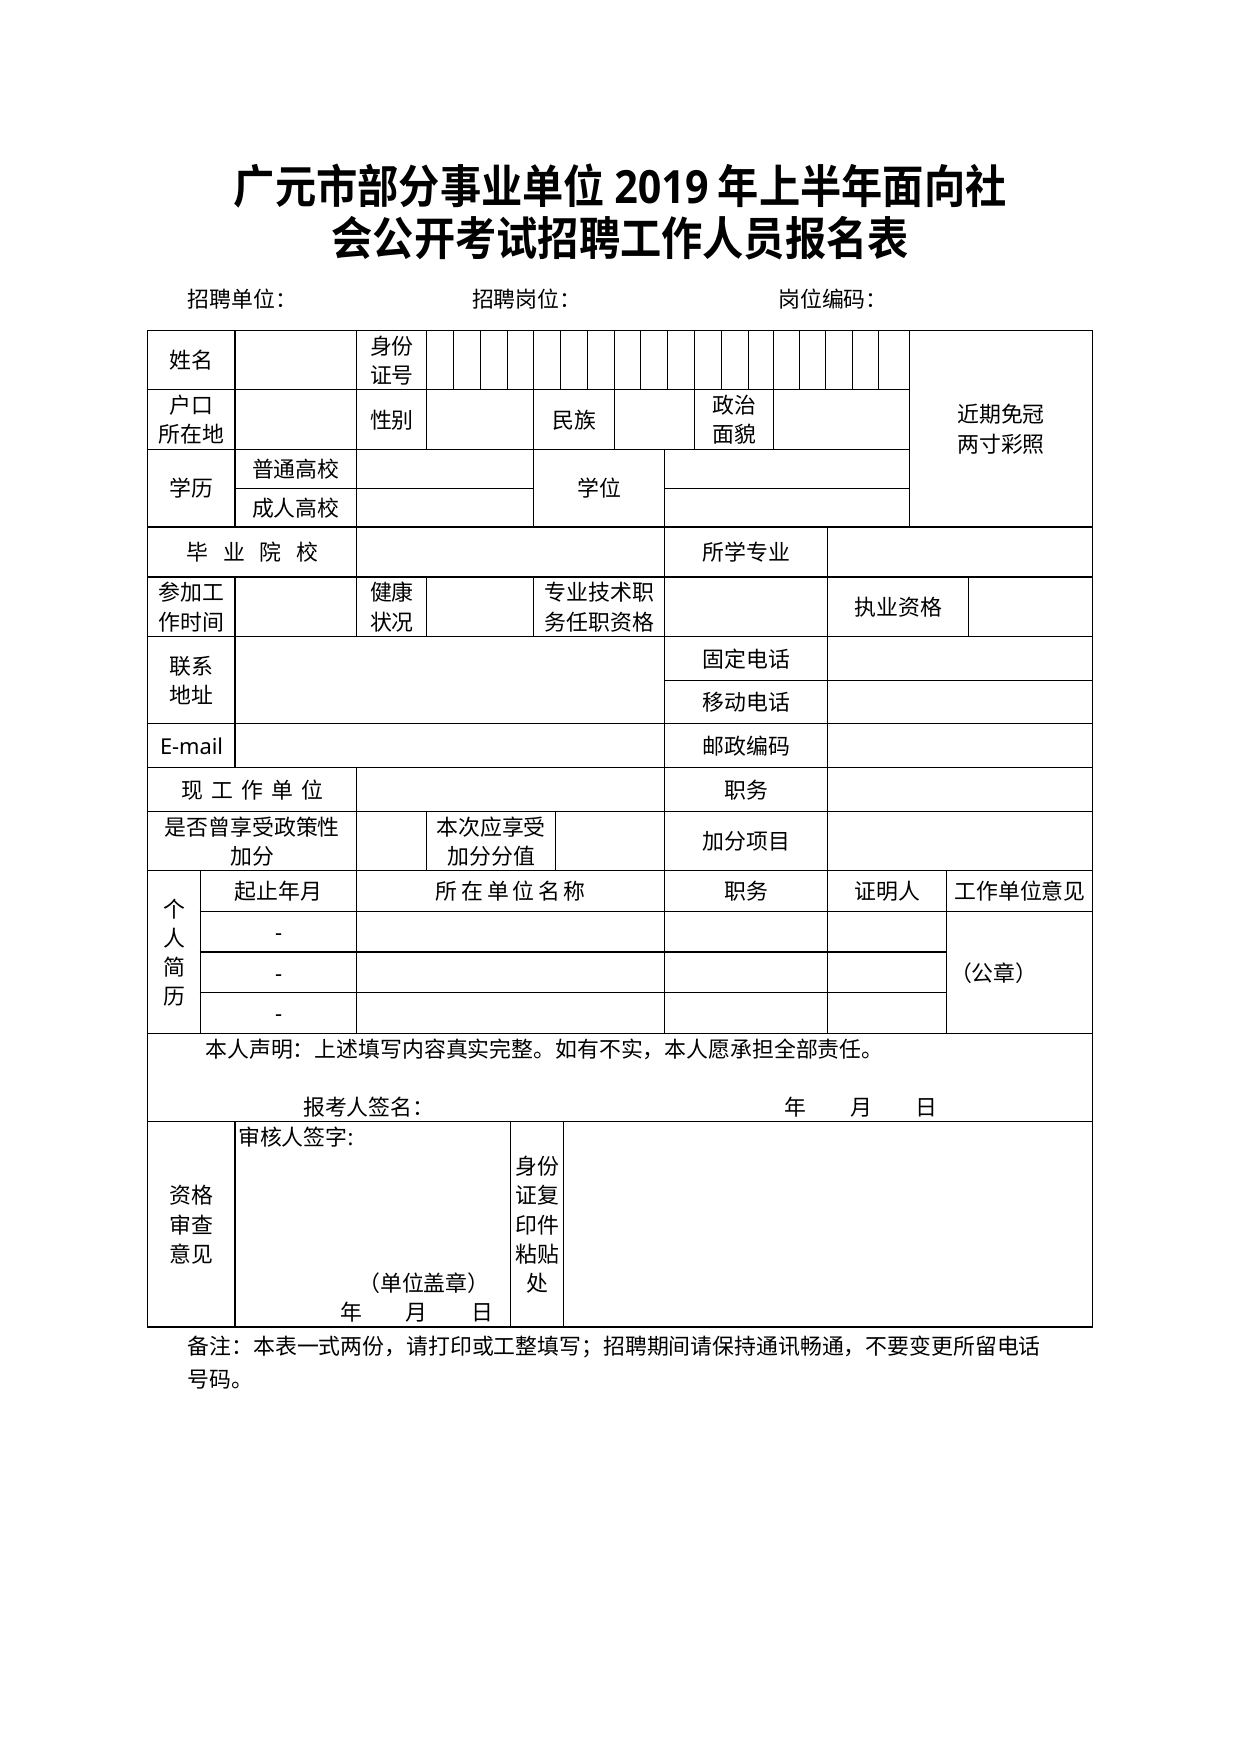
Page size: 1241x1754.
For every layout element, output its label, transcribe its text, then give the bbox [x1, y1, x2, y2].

table_header [668, 331, 694, 389]
table_cell 加分项目 [665, 812, 827, 870]
table_cell 毕业院校 [148, 528, 356, 576]
table_header [853, 331, 878, 389]
table_cell [828, 637, 1092, 679]
table_cell 职务 [665, 871, 827, 911]
table_header [236, 331, 356, 389]
table_cell [665, 993, 827, 1033]
table_cell 审核人签字: （单位盖章） 年 月 日 [236, 1122, 510, 1326]
table_cell [665, 450, 909, 488]
table_cell [828, 724, 1092, 767]
table_header [749, 331, 773, 389]
table_cell 政治 面貌 [695, 390, 773, 449]
table_cell - [201, 953, 356, 992]
table_cell 固定电话 [665, 637, 827, 679]
table_header [722, 331, 748, 389]
table_cell [357, 450, 533, 488]
table_cell 本人声明：上述填写内容真实完整。如有不实，本人愿承担全部责任。 报考人签名： 年 月 日 [148, 1034, 1092, 1121]
text 招聘单位： 招聘岗位： 岗位编码： [187, 282, 1053, 314]
table_cell [236, 390, 356, 449]
table_cell [828, 953, 946, 992]
table_header [427, 331, 453, 389]
table_cell [969, 578, 1092, 636]
table_cell 工作单位意见 [947, 871, 1092, 911]
table_cell [236, 578, 356, 636]
table_cell [236, 724, 664, 767]
table_cell [774, 390, 909, 449]
table_header [588, 331, 614, 389]
table_header [534, 331, 560, 389]
table_cell 资格 审查 意见 [148, 1122, 234, 1326]
table_cell 学历 [148, 450, 234, 526]
table_header [508, 331, 533, 389]
table_cell 所在单位名称 [357, 871, 664, 911]
table_cell 专业技术职务任职资格 [534, 578, 664, 636]
table_cell 移动电话 [665, 681, 827, 723]
table_cell 起止年月 [201, 871, 356, 911]
table_cell 学位 [534, 450, 664, 526]
table_cell 参加工 作时间 [148, 578, 234, 636]
table_header 身份 证号 [357, 331, 426, 389]
table_header 姓名 [148, 331, 234, 389]
table_cell 身份证复印件粘贴处 [511, 1122, 563, 1326]
table_cell [357, 912, 664, 951]
text 广元市部分事业单位2019年上半年面向社会公开考试招聘工作人员报名表 [233, 162, 1007, 266]
table_header [800, 331, 825, 389]
table_header [879, 331, 909, 389]
table_header 近期免冠 两寸彩照 [910, 331, 1092, 526]
table_header [774, 331, 799, 389]
table_cell [828, 993, 946, 1033]
table_cell [357, 953, 664, 992]
table_cell 现工作单位 [148, 768, 356, 811]
table_cell 民族 [534, 390, 614, 449]
table_header [454, 331, 480, 389]
table_cell [427, 390, 533, 449]
table_cell [828, 681, 1092, 723]
table_cell [665, 912, 827, 951]
table_cell 户口 所在地 [148, 390, 234, 449]
table_cell 成人高校 [236, 489, 356, 526]
table_cell 职务 [665, 768, 827, 811]
table_header [481, 331, 507, 389]
table_cell - [201, 993, 356, 1033]
table_cell [828, 812, 1092, 870]
table_cell 联系 地址 [148, 637, 234, 723]
table_cell [236, 637, 664, 723]
table_cell [615, 390, 694, 449]
table_header [615, 331, 640, 389]
table_cell [665, 578, 827, 636]
table_cell [556, 812, 664, 870]
table_cell [357, 489, 533, 526]
table_cell 是否曾享受政策性 加分 [148, 812, 356, 870]
table_cell [564, 1122, 1092, 1326]
table_cell E-mail [148, 724, 234, 767]
table_cell - [201, 912, 356, 951]
table_cell [357, 528, 664, 576]
table_cell [357, 768, 664, 811]
table_cell 性别 [357, 390, 426, 449]
table_cell 邮政编码 [665, 724, 827, 767]
table_cell 执业资格 [828, 578, 968, 636]
table_cell 个 人 简 历 [148, 871, 200, 1033]
table_cell 所学专业 [665, 528, 827, 576]
table_cell 本次应享受加分分值 [427, 812, 555, 870]
table_header [561, 331, 587, 389]
table_cell [828, 768, 1092, 811]
table_cell [828, 912, 946, 951]
table_cell [427, 578, 533, 636]
table_header [695, 331, 721, 389]
table_cell [665, 953, 827, 992]
table_cell 健康 状况 [357, 578, 426, 636]
table_cell （公章） [947, 912, 1092, 1033]
table_cell [828, 528, 1092, 576]
table_header [826, 331, 852, 389]
table_cell 普通高校 [236, 450, 356, 488]
table_cell [665, 489, 909, 526]
table_cell [357, 993, 664, 1033]
table_cell [357, 812, 426, 870]
table_cell 证明人 [828, 871, 946, 911]
table_header [641, 331, 667, 389]
text 备注：本表一式两份，请打印或工整填写；招聘期间请保持通讯畅通，不要变更所留电话号码。 [187, 1328, 1053, 1394]
